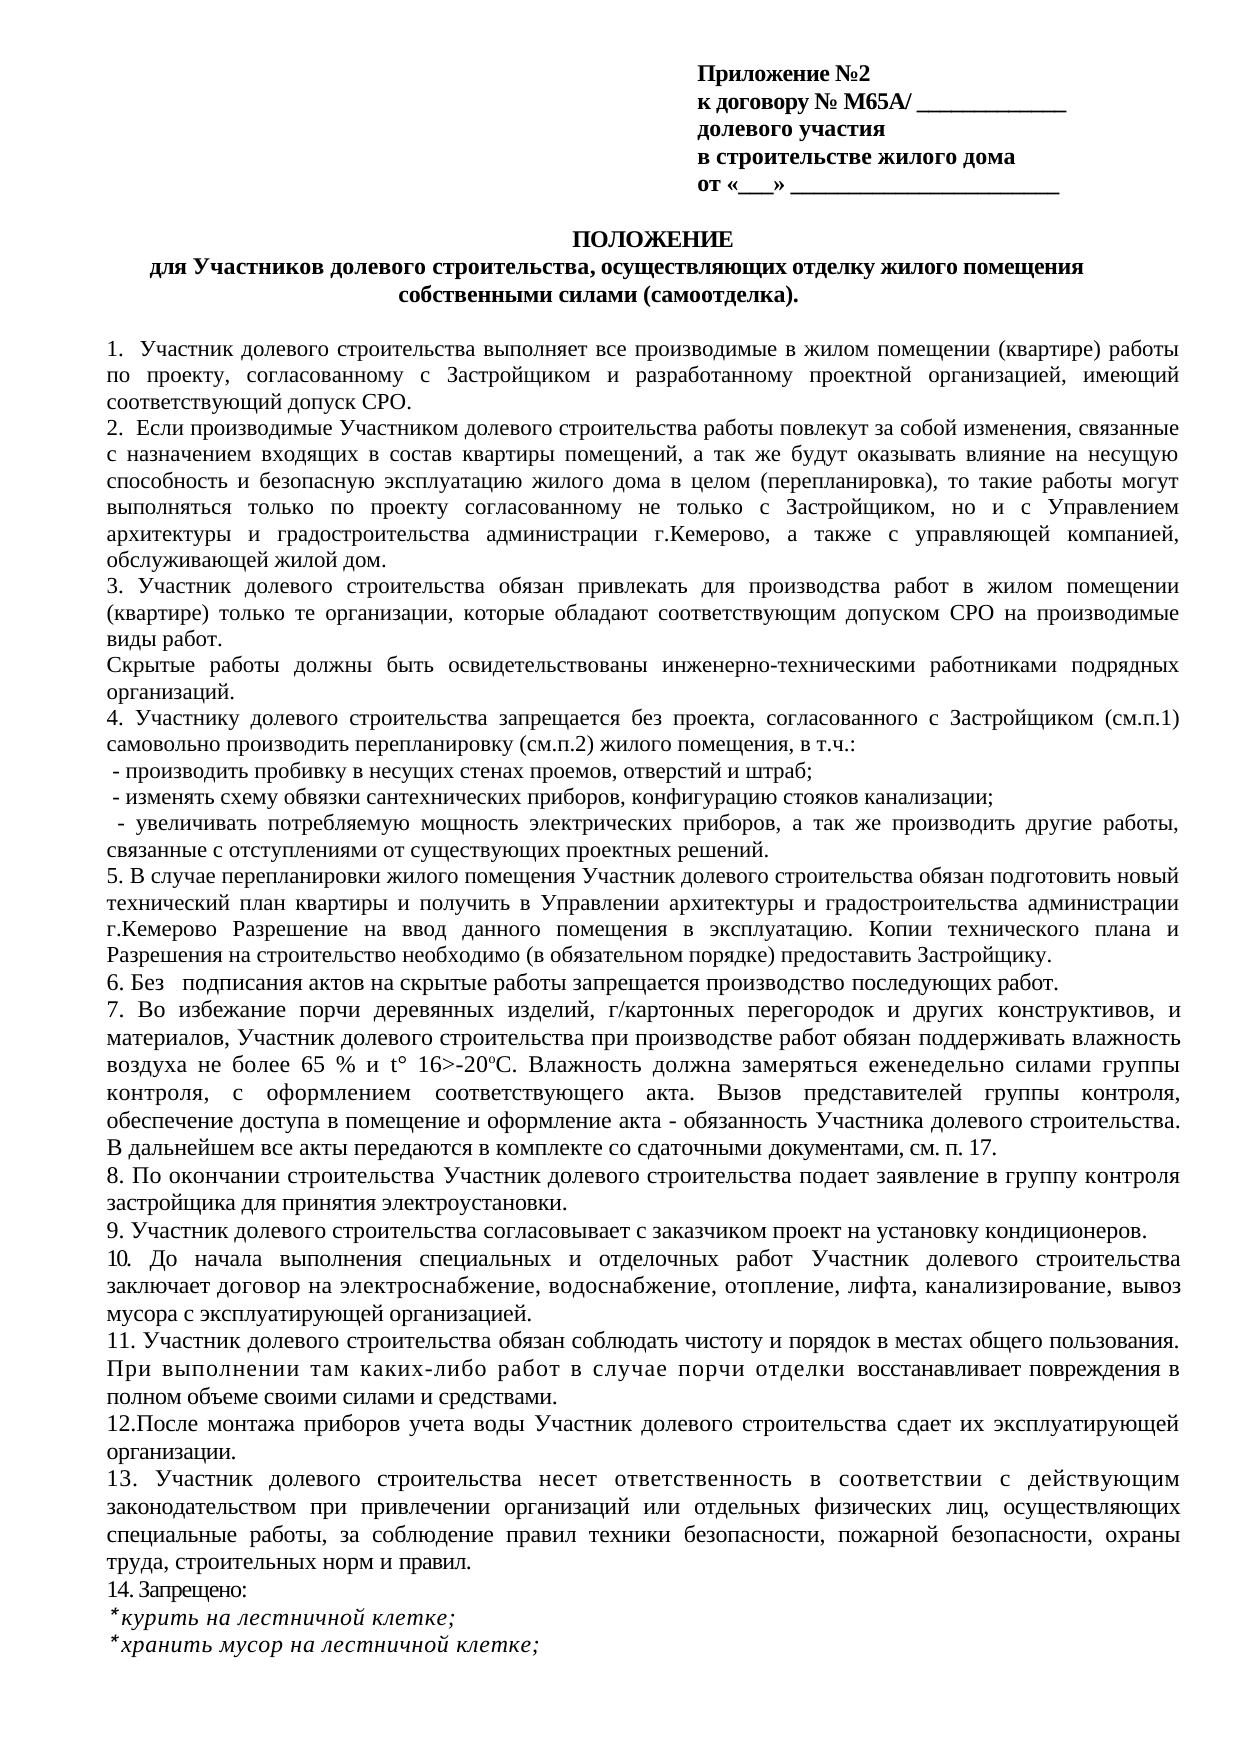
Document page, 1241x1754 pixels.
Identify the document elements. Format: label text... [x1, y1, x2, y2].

list Скрытые работы должны быть освидетельствованы инженерно-техническими работниками подрядных организаций. [106, 651, 1181, 704]
list хранить мусор на лестничной клетке; [106, 1630, 1181, 1658]
list 2. Если производимые Участником долевого строительства работы повлекут за собой изменения, связанные с назначением входящих в состав квартиры помещений, а так же будут оказывать влияние на несущую способность и безопасную эксплуатацию жилого дома в целом (перепланировка), то такие работы могут выполняться только по проекту согласованному не только с Застройщиком, но и с Управлением архитектуры и градостроительства администрации г.Кемерово, а также с управляющей компанией, обслуживающей жилой дом. [106, 414, 1181, 572]
text 8. По окончании строительства Участник долевого строительства подает заявление в группу контроля застройщика для принятия электроустановки. [106, 1161, 1181, 1216]
list курить на лестничной клетке; [106, 1602, 1181, 1630]
text долевого участия [697, 114, 1181, 142]
text 9. Участник долевого строительства согласовывает с заказчиком проект на установку кондиционеров. [106, 1216, 1181, 1244]
list - увеличивать потребляемую мощность электрических приборов, а так же производить другие работы, связанные с отступлениями от существующих проектных решений. [106, 809, 1181, 862]
text 12.После монтажа приборов учета воды Участник долевого строительства сдает их эксплуатирующей организации. [106, 1409, 1179, 1464]
text ПОЛОЖЕНИЕ [108, 225, 1181, 252]
text к договору № М65А/ _____________ [697, 87, 1181, 114]
text Приложение №2 [697, 59, 1181, 87]
text 6. Без подписания актов на скрытые работы запрещается производство последующих работ. [106, 968, 1181, 995]
list - изменять схему обвязки сантехнических приборов, конфигурацию стояков канализации; [106, 783, 1181, 809]
text 13. Участник долевого строительства несет ответственность в соответствии с действующим законодательством при привлечении организаций или отдельных физических лиц, осуществляющих специальные работы, за соблюдение правил техники безопасности, пожарной безопасности, охраны труда, строительных норм и правил. [106, 1464, 1181, 1575]
text от «___» _______________________ [697, 169, 1181, 197]
text 14. Запрещено: [106, 1575, 1181, 1602]
text для Участников долевого строительства, осуществляющих отделку жилого помещения собственными силами (самоотделка). [108, 252, 1089, 307]
list - производить пробивку в несущих стенах проемов, отверстий и штраб; [106, 757, 1181, 783]
list 5. В случае перепланировки жилого помещения Участник долевого строительства обязан подготовить новый технический план квартиры и получить в Управлении архитектуры и градостроительства администрации г.Кемерово Разрешение на ввод данного помещения в эксплуатацию. Копии технического плана и Разрешения на строительство необходимо (в обязательном порядке) предоставить Застройщику. [106, 862, 1181, 968]
list 4. Участнику долевого строительства запрещается без проекта, согласованного с Застройщиком (см.п.1) самовольно производить перепланировку (см.п.2) жилого помещения, в т.ч.: [106, 704, 1181, 757]
text 10. До начала выполнения специальных и отделочных работ Участник долевого строительства заключает договор на электроснабжение, водоснабжение, отопление, лифта, канализирование, вывоз мусора с эксплуатирующей организацией. [106, 1244, 1181, 1326]
text 7. Во избежание порчи деревянных изделий, г/картонных перегородок и других конструктивов, и материалов, Участник долевого строительства при производстве работ обязан поддерживать влажность воздуха не более 65 % и t° 16>-20оС. Влажность должна замеряться еженедельно силами группы контроля, с оформлением соответствующего акта. Вызов представителей группы контроля, обеспечение доступа в помещение и оформление акта - обязанность Участника долевого строительства. В дальнейшем все акты передаются в комплекте со сдаточными документами, см. п. 17. [106, 995, 1181, 1161]
text 11. Участник долевого строительства обязан соблюдать чистоту и порядок в местах общего пользования. При выполнении там каких-либо работ в случае порчи отделки восстанавливает повреждения в полном объеме своими силами и средствами. [106, 1326, 1180, 1409]
text в строительстве жилого дома [697, 142, 1181, 169]
list 1. Участник долевого строительства выполняет все производимые в жилом помещении (квартире) работы по проекту, согласованному с Застройщиком и разработанному проектной организацией, имеющий соответствующий допуск СРО. [106, 335, 1181, 414]
list 3. Участник долевого строительства обязан привлекать для производства работ в жилом помещении (квартире) только те организации, которые обладают соответствующим допуском СРО на производимые виды работ. [106, 572, 1181, 651]
